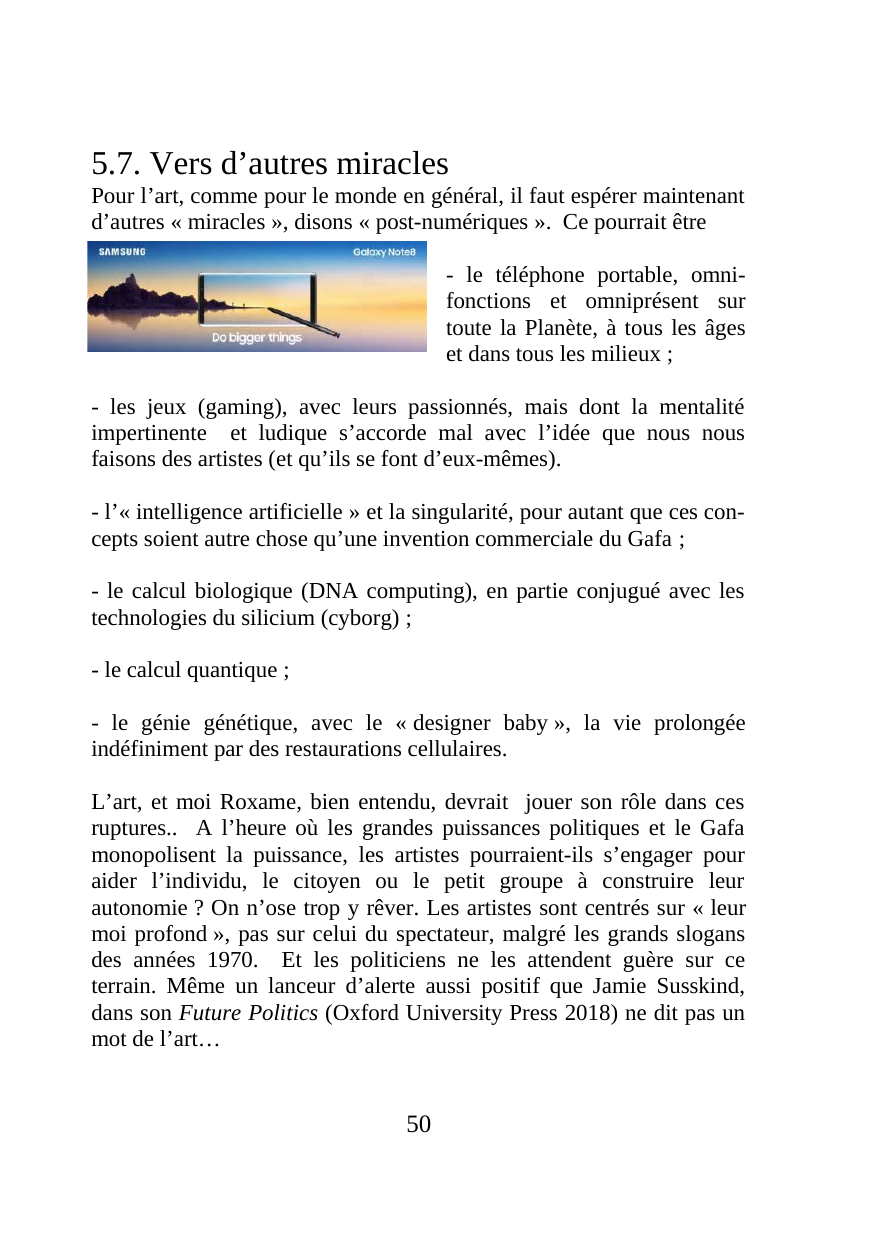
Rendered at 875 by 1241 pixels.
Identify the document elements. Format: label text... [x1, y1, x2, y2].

text - les jeux (gaming), avec leurs passionnés, mais dont la mentalité impertinente et ludique s’accorde mal avec l’idée que nous nous faisons des artistes (et qu’ils se font d’eux-mêmes). [91, 366, 746, 472]
picture [87, 241, 427, 351]
text Pour l’art, comme pour le monde en général, il faut espérer maintenant d’autres « miracles », disons « post-numériques ». Ce pourrait être [91, 182, 746, 235]
text - l’« intelligence artificielle » et la singularité, pour autant que ces con-cepts soient autre chose qu’une invention commerciale du Gafa ; [91, 472, 746, 551]
text - le calcul biologique (DNA computing), en partie conjugué avec les technologies du silicium (cyborg) ; [91, 551, 746, 630]
text - le calcul quantique ; [91, 630, 746, 683]
text L’art, et moi Roxame, bien entendu, devrait jouer son rôle dans ces ruptures.. A l’heure où les grandes puissances politiques et le Gafa monopolisent la puissance, les artistes pourraient-ils s’engager pour aider l’individu, le citoyen ou le petit groupe à construire leur autonomie ? On n’ose trop y rêver. Les artistes sont centrés sur « leur moi profond », pas sur celui du spectateur, malgré les grands slogans des années 1970. Et les politiciens ne les attendent guère sur ce terrain. Même un lanceur d’alerte aussi positif que Jamie Susskind, dans son Future Politics (Oxford University Press 2018) ne dit pas un mot de l’art… [91, 788, 746, 1052]
subtitle 5.7. Vers d’autres miracles [91, 144, 746, 182]
text - le génie génétique, avec le « designer baby », la vie prolongée indéfiniment par des restaurations cellulaires. [91, 683, 746, 762]
